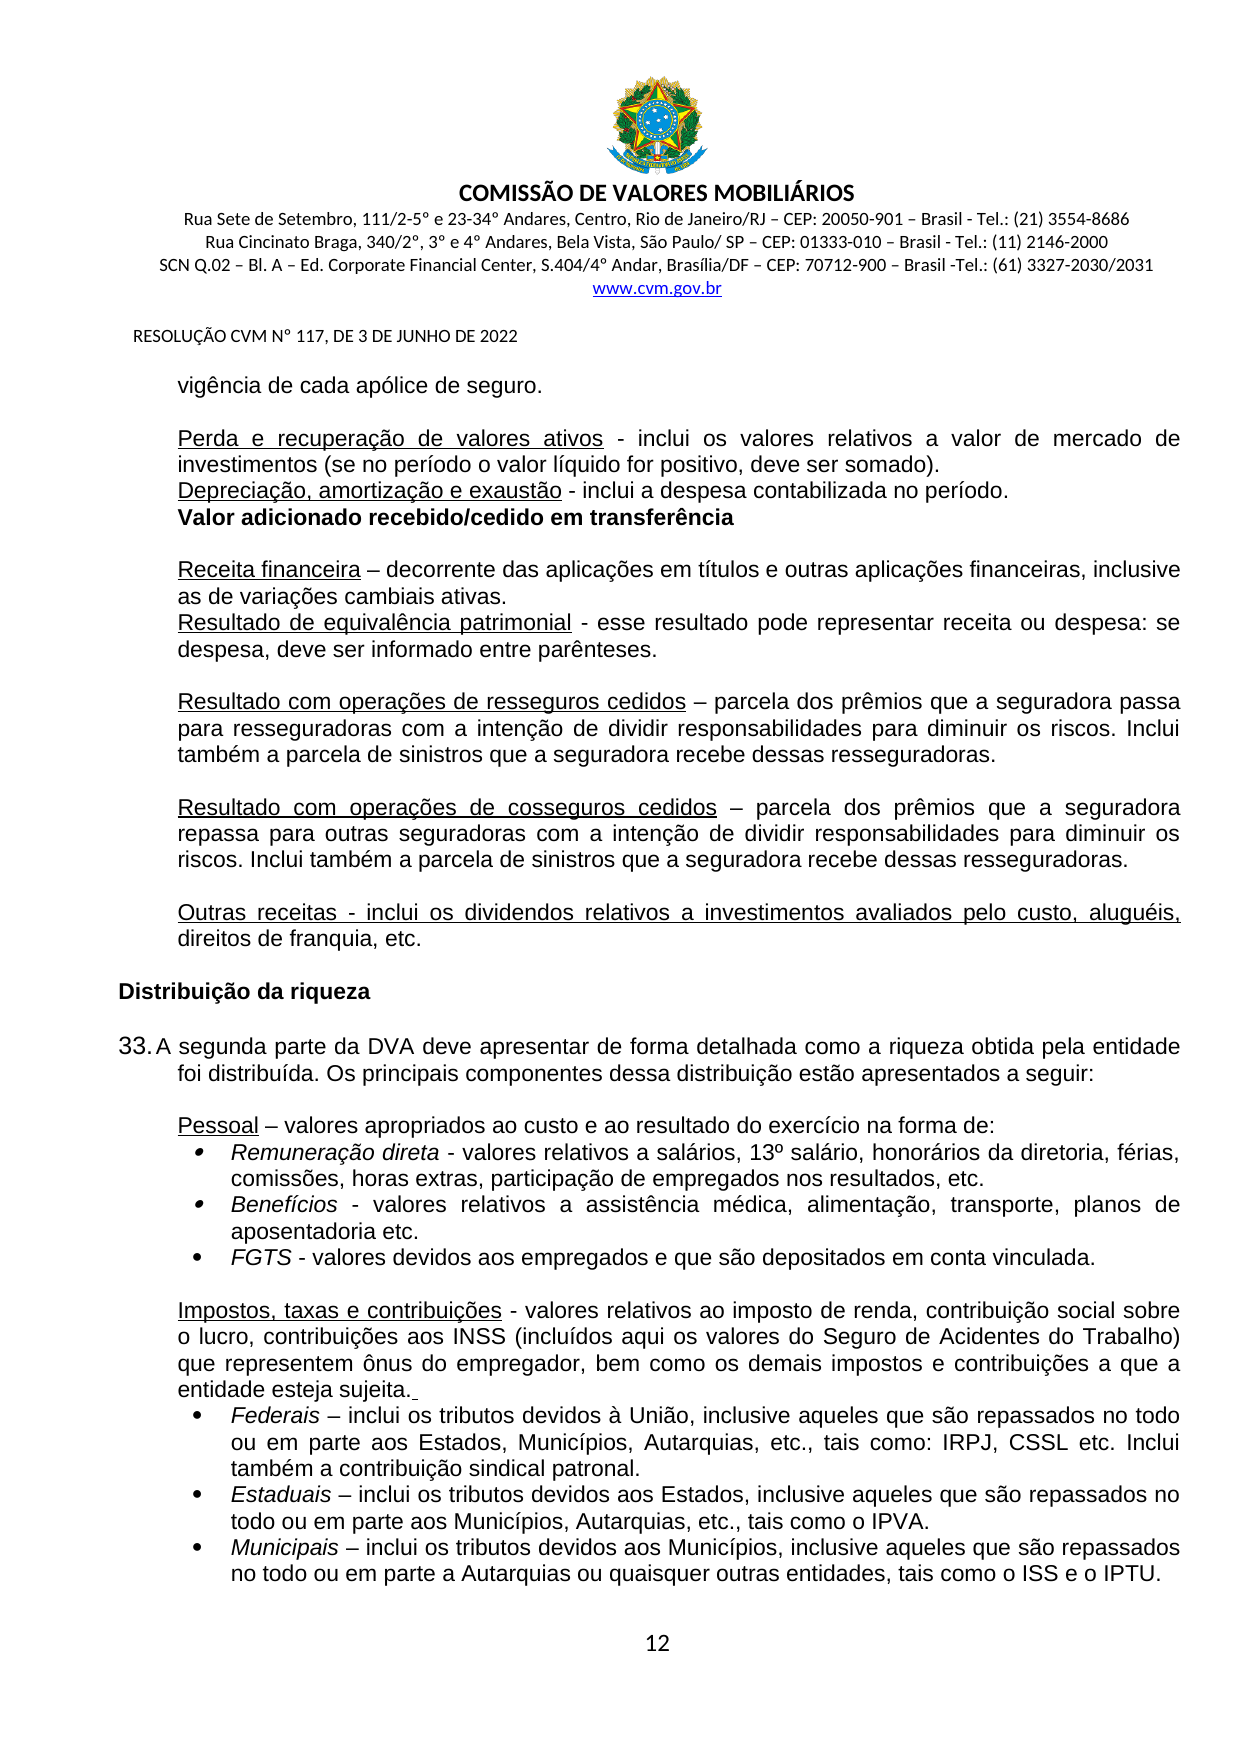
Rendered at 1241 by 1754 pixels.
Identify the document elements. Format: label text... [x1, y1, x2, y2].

text Outras receitas - inclui os dividendos relativos a investimentos avaliados pelo custo, aluguéis, direitos de franquia, etc. [177, 923, 1181, 952]
text Resultado com operações de cosseguros cedidos – parcela dos prêmios que a seguradora repassa para outras seguradoras com a intenção de dividir responsabilidades para diminuir os riscos. Inclui também a parcela de sinistros que a seguradora recebe dessas resseguradoras. [177, 794, 1181, 873]
text Resultado com operações de resseguros cedidos – parcela dos prêmios que a seguradora passa para resseguradoras com a intenção de dividir responsabilidades para diminuir os riscos. Inclui também a parcela de sinistros que a seguradora recebe dessas resseguradoras. [177, 688, 1181, 767]
list Benefícios - valores relativos a assistência médica, alimentação, transporte, planos de aposentadoria etc. [193, 1191, 1181, 1244]
list Estaduais – inclui os tributos devidos aos Estados, inclusive aqueles que são repassados no todo ou em parte aos Municípios, Autarquias, etc., tais como o IPVA. [193, 1481, 1181, 1534]
picture [603, 73, 711, 177]
list FGTS - valores devidos aos empregados e que são depositados em conta vinculada. [193, 1244, 1181, 1270]
text Receita financeira – decorrente das aplicações em títulos e outras aplicações financeiras, inclusive as de variações cambiais ativas. [177, 556, 1181, 609]
list Federais – inclui os tributos devidos à União, inclusive aqueles que são repassados no todo ou em parte aos Estados, Municípios, Autarquias, etc., tais como: IRPJ, CSSL etc. Inclui também a contribuição sindical patronal. [193, 1402, 1181, 1481]
text Perda e recuperação de valores ativos - inclui os valores relativos a valor de mercado de investimentos (se no período o valor líquido for positivo, deve ser somado). [177, 425, 1181, 477]
list A segunda parte da DVA deve apresentar de forma detalhada como a riqueza obtida pela entidade foi distribuída. Os principais componentes dessa distribuição estão apresentados a seguir: [118, 1031, 1181, 1086]
text Resultado de equivalência patrimonial - esse resultado pode representar receita ou despesa: se despesa, deve ser informado entre parênteses. [177, 609, 1181, 662]
list Municipais – inclui os tributos devidos aos Municípios, inclusive aqueles que são repassados no todo ou em parte a Autarquias ou quaisquer outras entidades, tais como o ISS e o IPTU. [193, 1534, 1181, 1587]
text Outras receitas - inclui os dividendos relativos a investimentos avaliados pelo custo, aluguéis, direitos de franquia, etc. [177, 899, 1181, 922]
text Valor adicionado recebido/cedido em transferência [177, 504, 1181, 530]
text Depreciação, amortização e exaustão - inclui a despesa contabilizada no período. [177, 477, 1181, 504]
text Distribuição da riqueza [118, 978, 1181, 1004]
text Pessoal – valores apropriados ao custo e ao resultado do exercício na forma de: [177, 1112, 1181, 1139]
list Remuneração direta - valores relativos a salários, 13º salário, honorários da diretoria, férias, comissões, horas extras, participação de empregados nos resultados, etc. [193, 1139, 1181, 1191]
text Impostos, taxas e contribuições - valores relativos ao imposto de renda, contribuição social sobre o lucro, contribuições aos INSS (incluídos aqui os valores do Seguro de Acidentes do Trabalho) que representem ônus do empregador, bem como os demais impostos e contribuições a que a entidade esteja sujeita. [177, 1297, 1181, 1402]
